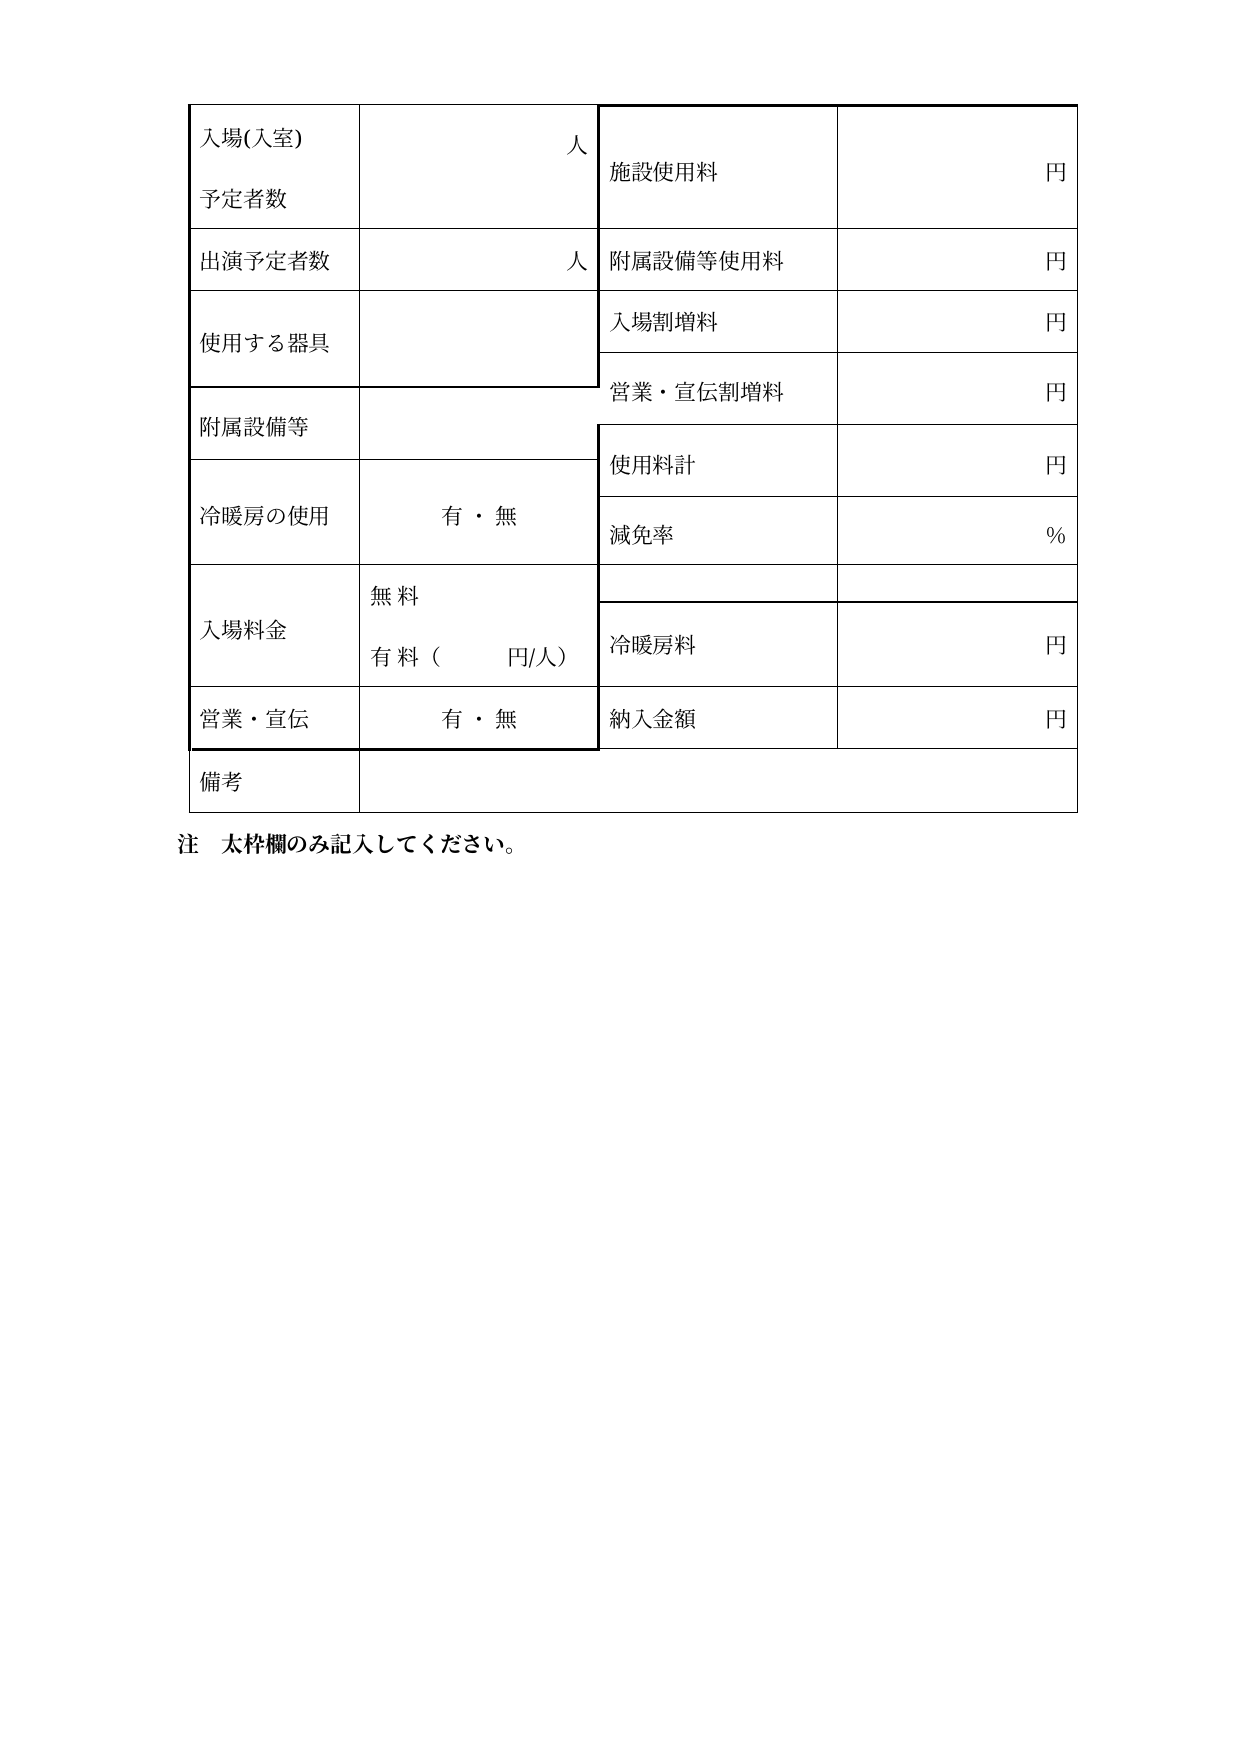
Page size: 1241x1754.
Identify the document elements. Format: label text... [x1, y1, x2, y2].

table_cell 施設使用料 [600, 107, 837, 228]
table_cell 円 [838, 353, 1077, 424]
table_cell 使用料計 [600, 425, 837, 496]
table_cell 附属設備等使用料 [600, 229, 837, 290]
table_cell 人 [360, 105, 597, 228]
table_cell 営業・宣伝 [191, 687, 359, 748]
table_cell 有 ・ 無 [360, 460, 597, 564]
table_cell [360, 388, 599, 458]
table_cell [838, 565, 1077, 601]
table_cell 冷暖房料 [600, 603, 837, 686]
table_cell 附属設備等 [191, 388, 359, 458]
table_cell [600, 565, 837, 601]
table_cell 円 [838, 229, 1077, 290]
table_cell 使用する器具 [191, 291, 359, 386]
table_cell [360, 291, 597, 386]
text 注 太枠欄のみ記入してください。 [177, 813, 1063, 873]
table_cell ％ [838, 497, 1077, 564]
table_cell 入場割増料 [600, 291, 837, 352]
table_cell 有 ・ 無 [360, 687, 597, 748]
table_cell 円 [838, 425, 1077, 496]
table_cell 出演予定者数 [191, 229, 359, 290]
table_cell [360, 749, 1077, 812]
table_cell 円 [838, 107, 1077, 228]
table_cell 人 [360, 229, 597, 290]
table_cell 冷暖房の使用 [191, 460, 359, 564]
table_cell 入場(入室) 予定者数 [191, 105, 359, 228]
table_cell 円 [838, 291, 1077, 352]
table_cell 減免率 [600, 497, 837, 564]
table_cell 納入金額 [600, 687, 837, 748]
table_cell 無 料 有 料（ 円/人） [360, 565, 597, 686]
table_cell 営業・宣伝割増料 [599, 353, 837, 424]
table_cell 入場料金 [191, 565, 359, 686]
table_cell 備考 [190, 749, 359, 812]
table_cell 円 [838, 687, 1077, 748]
table_cell 円 [838, 603, 1077, 686]
